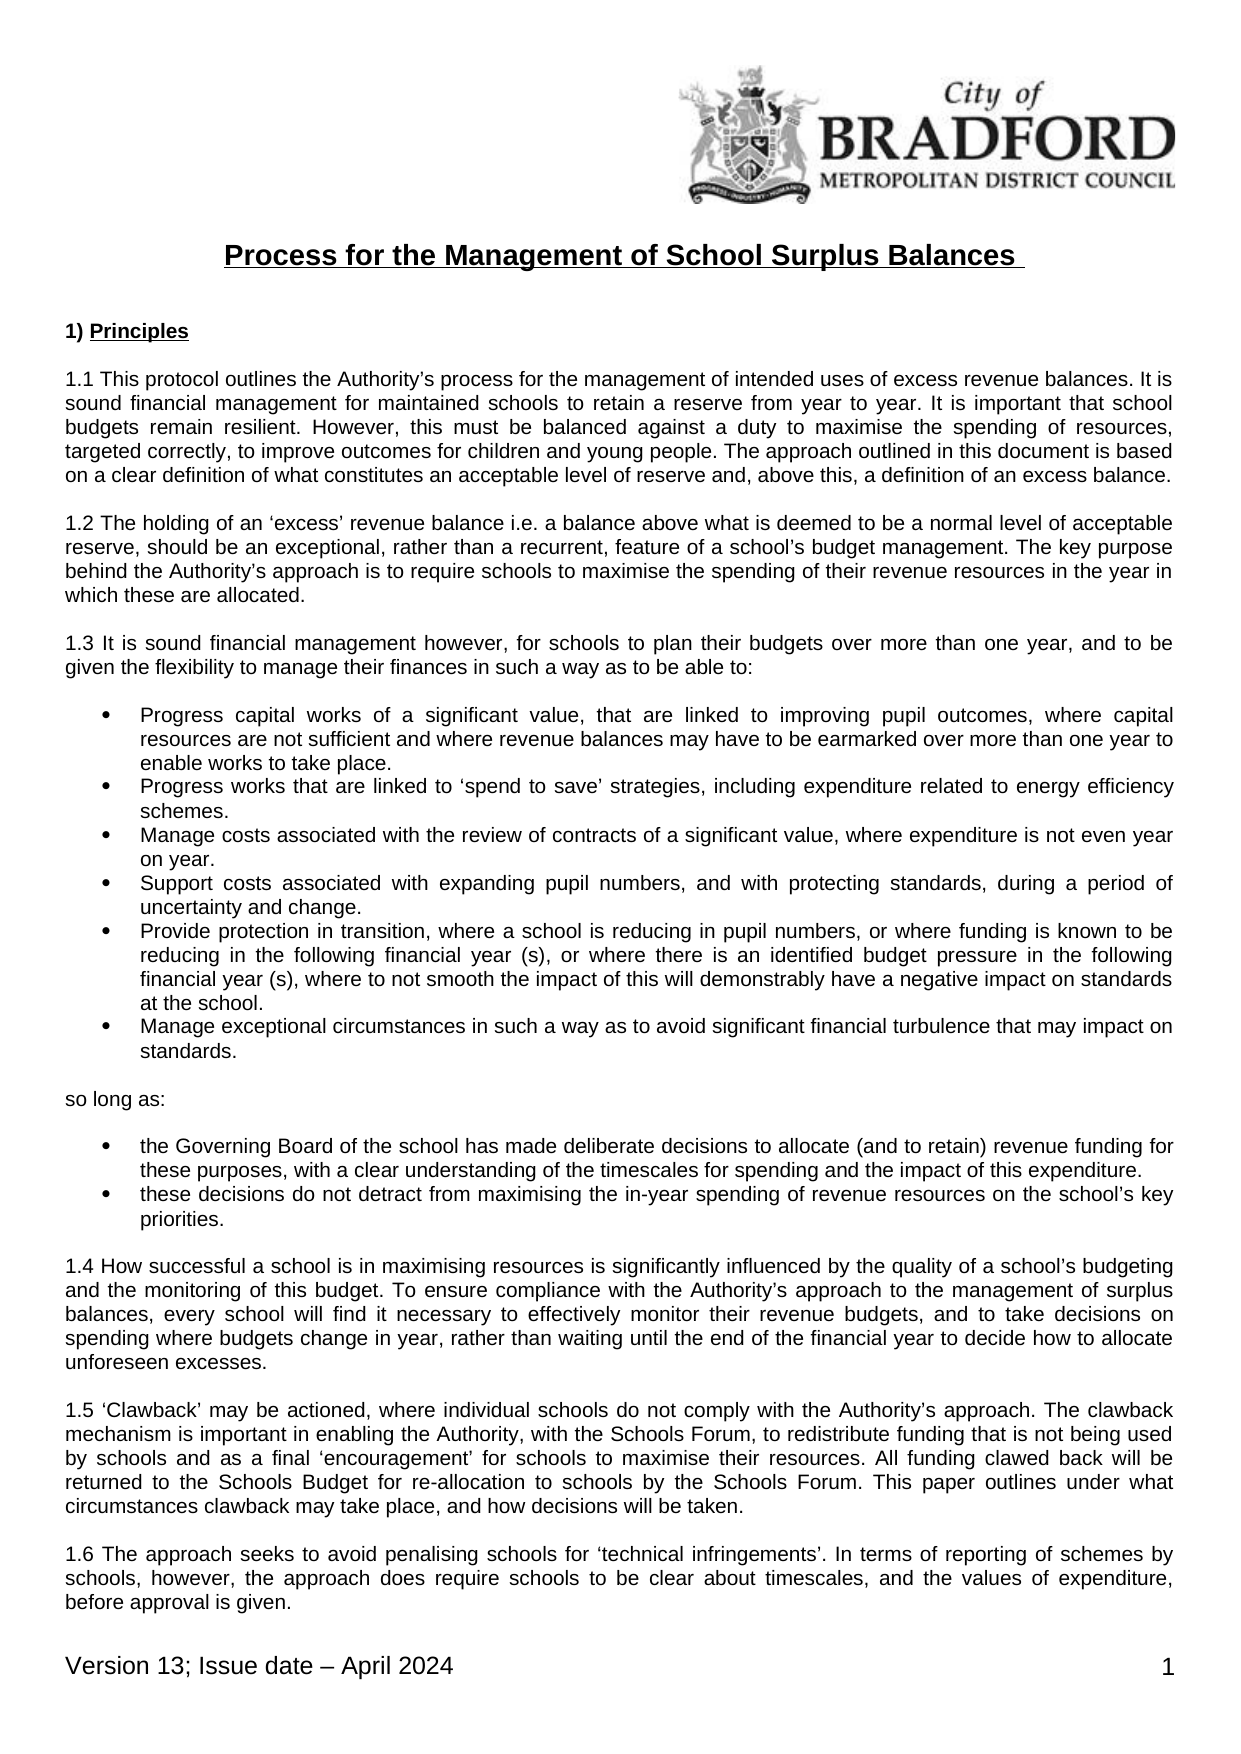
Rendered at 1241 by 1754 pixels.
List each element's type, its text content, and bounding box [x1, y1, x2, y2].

text 1.5 ‘Clawback’ may be actioned, where individual schools do not comply with the Authority’s approach. The clawback mechanism is important in enabling the Authority, with the Schools Forum, to redistribute funding that is not being used by schools and as a final ‘encouragement’ for schools to maximise their resources. All funding clawed back will be returned to the Schools Budget for re-allocation to schools by the Schools Forum. This paper outlines under what circumstances clawback may take place, and how decisions will be taken. [65, 1398, 1175, 1518]
list Progress works that are linked to ‘spend to save’ strategies, including expenditure related to energy efficiency schemes. [102, 774, 1175, 822]
text so long as: [65, 1086, 1175, 1110]
list Progress capital works of a significant value, that are linked to improving pupil outcomes, where capital resources are not sufficient and where revenue balances may have to be earmarked over more than one year to enable works to take place. [102, 702, 1175, 774]
text Process for the Management of School Surplus Balances [65, 238, 1175, 271]
text 1) Principles [65, 319, 1175, 343]
picture [678, 65, 1176, 204]
list the Governing Board of the school has made deliberate decisions to allocate (and to retain) revenue funding for these purposes, with a clear understanding of the timescales for spending and the impact of this expenditure. [102, 1134, 1175, 1182]
list Manage exceptional circumstances in such a way as to avoid significant financial turbulence that may impact on standards. [102, 1014, 1175, 1062]
list Support costs associated with expanding pupil numbers, and with protecting standards, during a period of uncertainty and change. [102, 870, 1175, 918]
text 1.3 It is sound financial management however, for schools to plan their budgets over more than one year, and to be given the flexibility to manage their finances in such a way as to be able to: [65, 631, 1175, 678]
list Manage costs associated with the review of contracts of a significant value, where expenditure is not even year on year. [102, 822, 1175, 870]
text 1.1 This protocol outlines the Authority’s process for the management of intended uses of excess revenue balances. It is sound financial management for maintained schools to retain a reserve from year to year. It is important that school budgets remain resilient. However, this must be balanced against a duty to maximise the spending of resources, targeted correctly, to improve outcomes for children and young people. The approach outlined in this document is based on a clear definition of what constitutes an acceptable level of reserve and, above this, a definition of an excess balance. [65, 367, 1175, 487]
text 1.6 The approach seeks to avoid penalising schools for ‘technical infringements’. In terms of reporting of schemes by schools, however, the approach does require schools to be clear about timescales, and the values of expenditure, before approval is given. [65, 1542, 1175, 1614]
text 1.4 How successful a school is in maximising resources is significantly influenced by the quality of a school’s budgeting and the monitoring of this budget. To ensure compliance with the Authority’s approach to the management of surplus balances, every school will find it necessary to effectively monitor their revenue budgets, and to take decisions on spending where budgets change in year, rather than waiting until the end of the financial year to decide how to allocate unforeseen excesses. [65, 1254, 1175, 1374]
list these decisions do not detract from maximising the in-year spending of revenue resources on the school’s key priorities. [102, 1182, 1175, 1230]
text 1.2 The holding of an ‘excess’ revenue balance i.e. a balance above what is deemed to be a normal level of acceptable reserve, should be an exceptional, rather than a recurrent, feature of a school’s budget management. The key purpose behind the Authority’s approach is to require schools to maximise the spending of their revenue resources in the year in which these are allocated. [65, 511, 1175, 607]
list Provide protection in transition, where a school is reducing in pupil numbers, or where funding is known to be reducing in the following financial year (s), or where there is an identified budget pressure in the following financial year (s), where to not smooth the impact of this will demonstrably have a negative impact on standards at the school. [102, 918, 1175, 1014]
